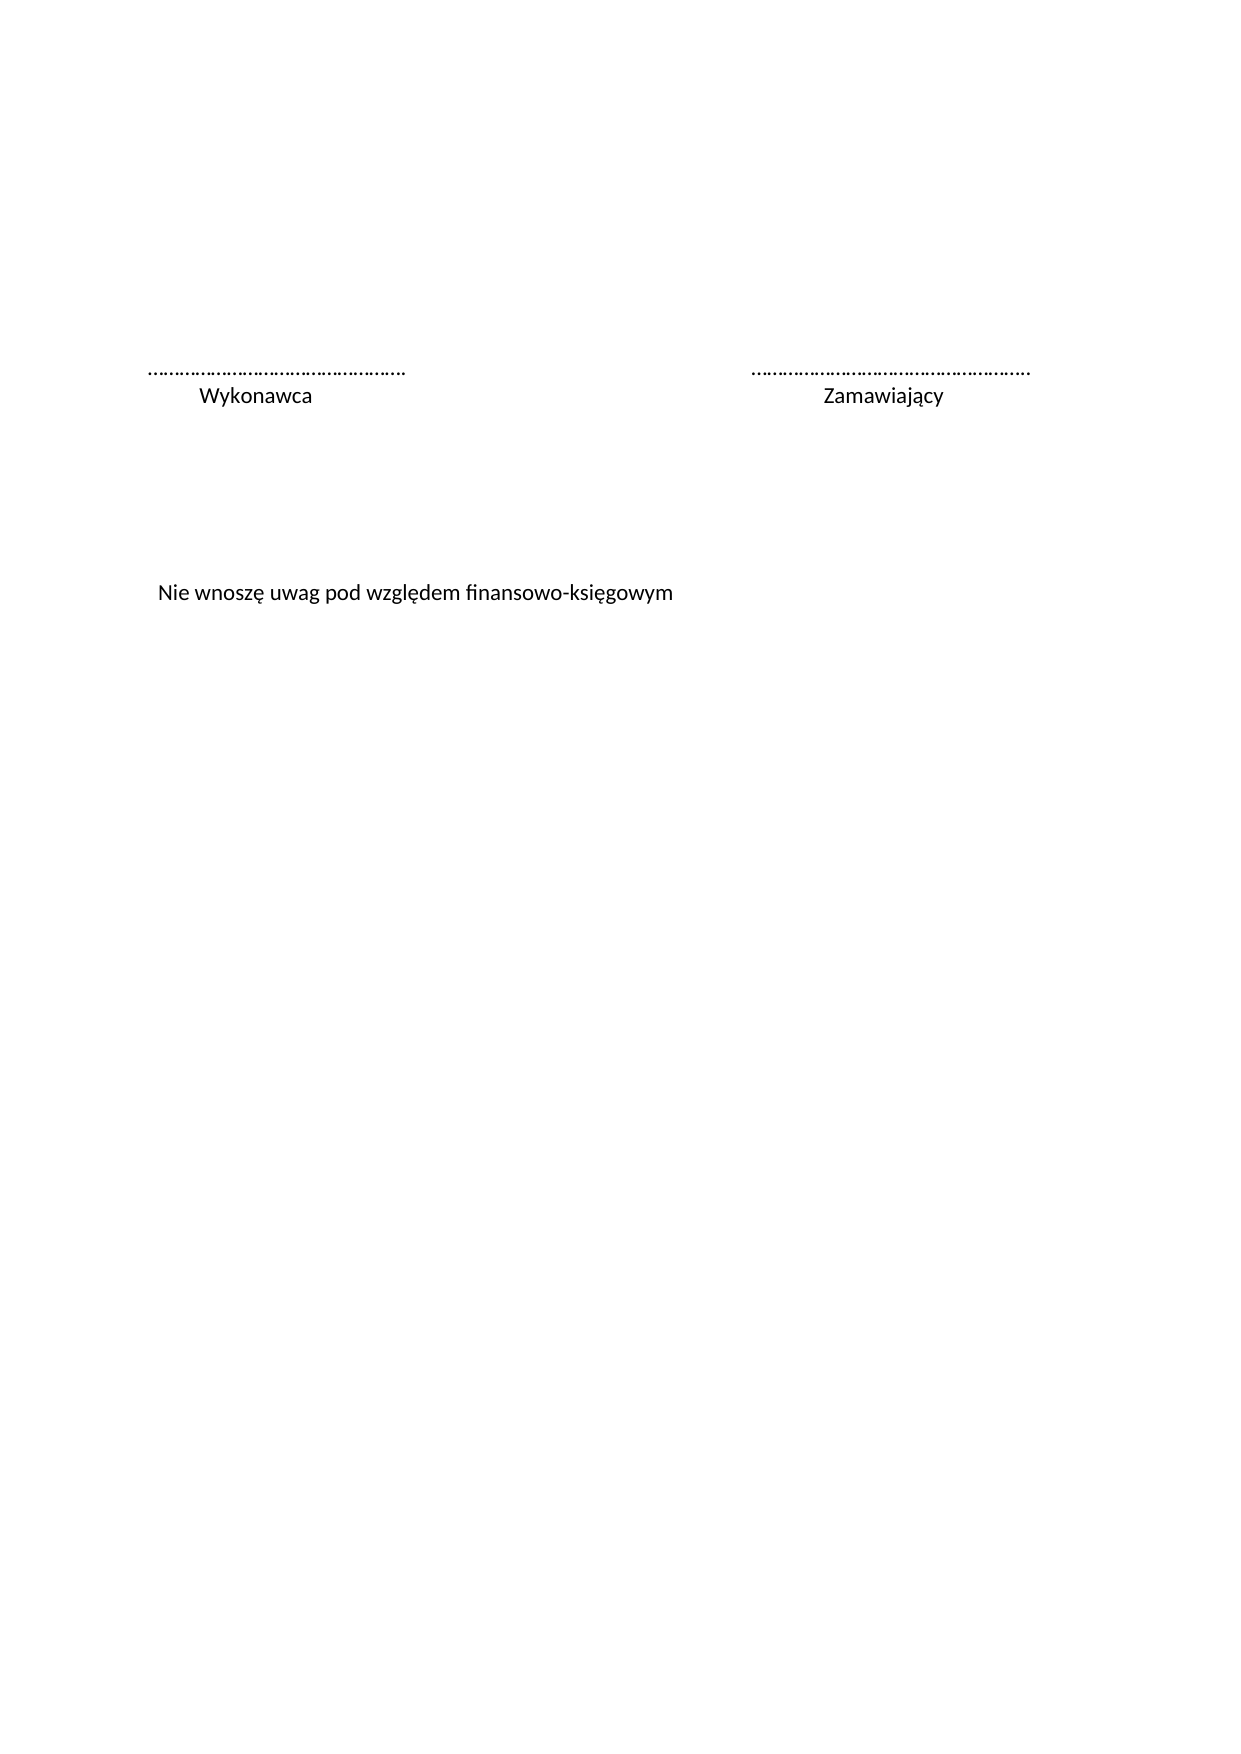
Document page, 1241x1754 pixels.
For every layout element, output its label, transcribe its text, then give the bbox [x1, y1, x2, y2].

text Nie wnoszę uwag pod względem finansowo-księgowym [148, 578, 1093, 606]
text Wykonawca Zamawiający [148, 381, 1093, 409]
text …………………………………………. …………………………………………….. [148, 353, 1093, 381]
